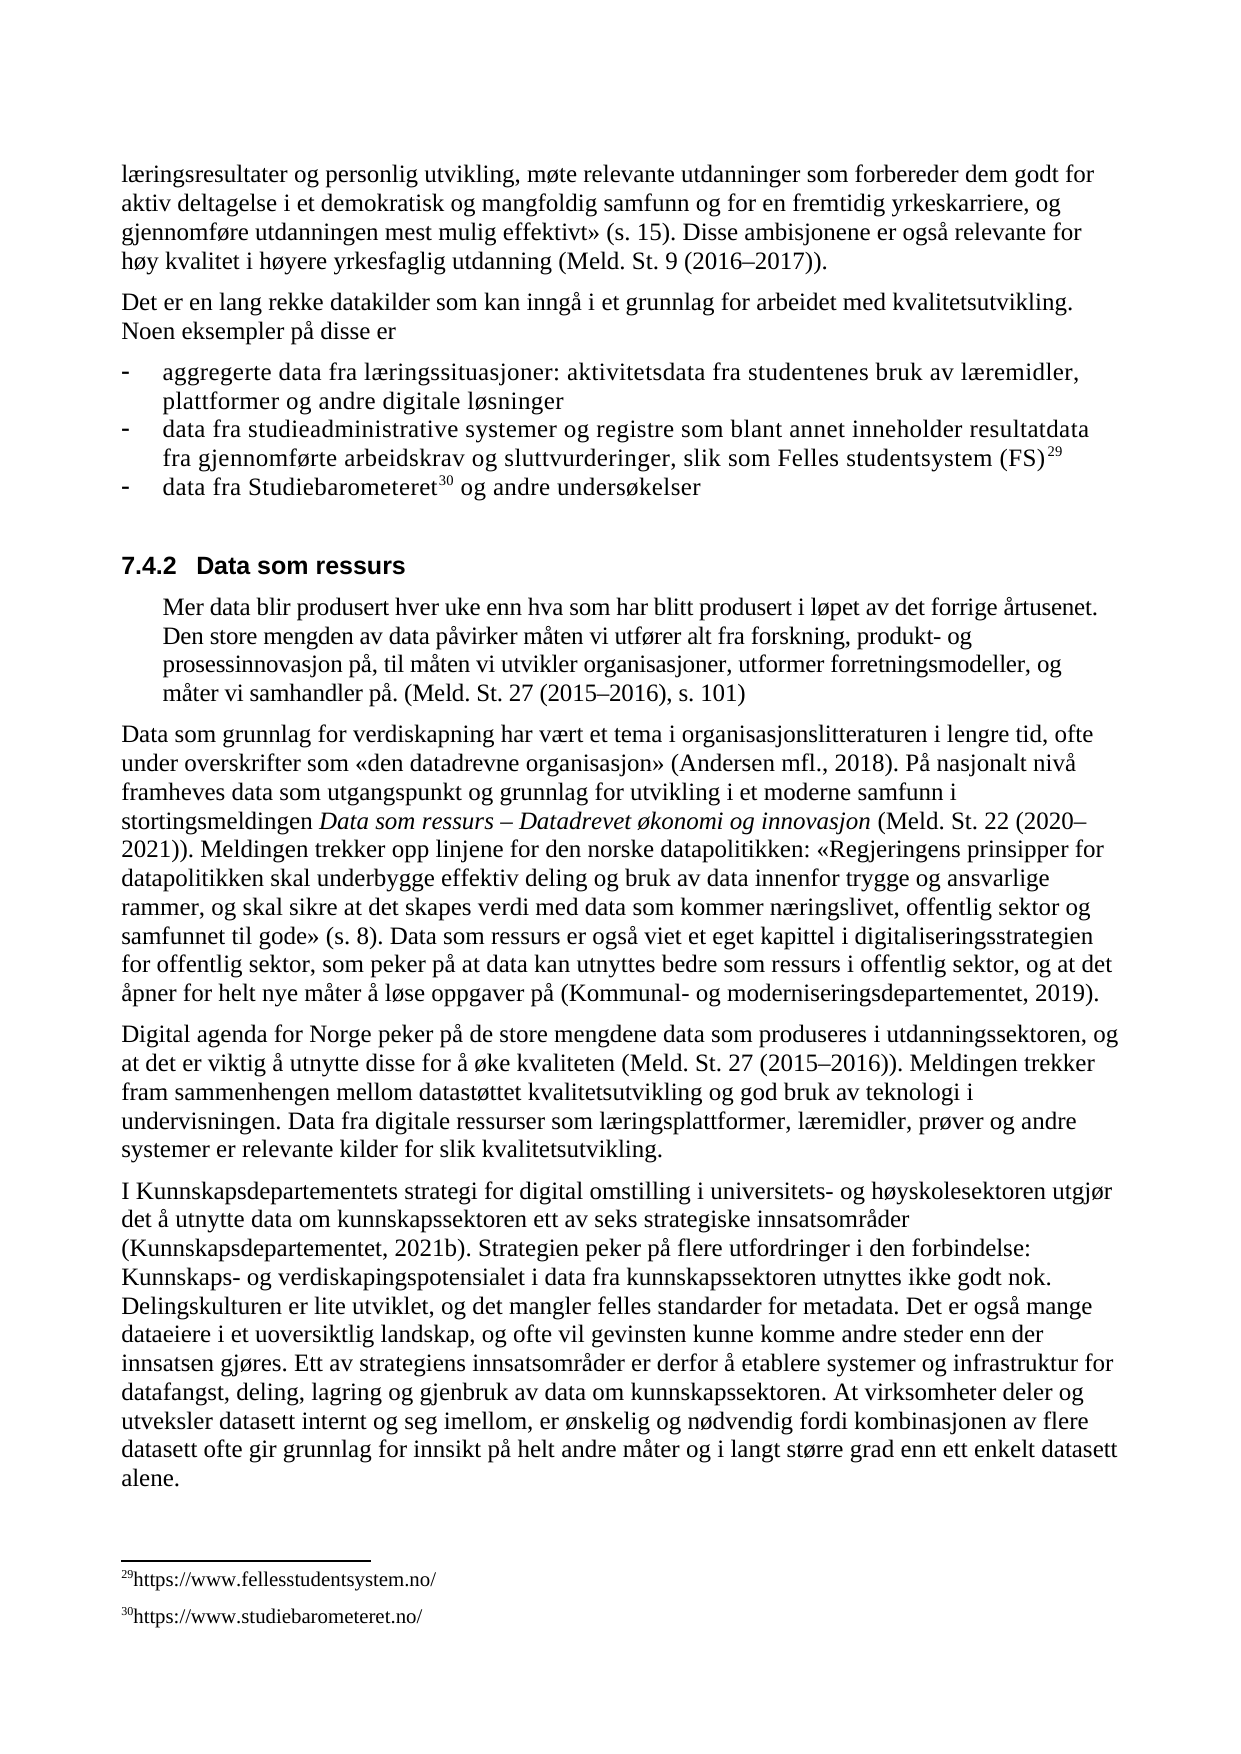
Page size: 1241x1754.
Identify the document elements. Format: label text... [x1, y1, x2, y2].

text Data som grunnlag for verdiskapning har vært et tema i organisasjonslitteraturen i lengre tid, ofte under overskrifter som «den datadrevne organisasjon» (Andersen mfl., 2018). På nasjonalt nivå framheves data som utgangspunkt og grunnlag for utvikling i et moderne samfunn i stortingsmeldingen Data som ressurs – Datadrevet økonomi og innovasjon (Meld. St. 22 (2020–2021)). Meldingen trekker opp linjene for den norske datapolitikken: «Regjeringens prinsipper for datapolitikken skal underbygge effektiv deling og bruk av data innenfor trygge og ansvarlige rammer, og skal sikre at det skapes verdi med data som kommer næringslivet, offentlig sektor og samfunnet til gode» (s. 8). Data som ressurs er også viet et eget kapittel i digitaliseringsstrategien for offentlig sektor, som peker på at data kan utnyttes bedre som ressurs i offentlig sektor, og at det åpner for helt nye måter å løse oppgaver på (Kommunal- og moderniseringsdepartementet, 2019). [121, 719, 1119, 1007]
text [121, 159, 1119, 274]
text Mer data blir produsert hver uke enn hva som har blitt produsert i løpet av det forrige årtusenet. Den store mengden av data påvirker måten vi utfører alt fra forskning, produkt- og prosessinnovasjon på, til måten vi utvikler organisasjoner, utformer forretningsmodeller, og måter vi samhandler på. (Meld. St. 27 (2015–2016), s. 101) [162, 592, 1119, 707]
list aggregerte data fra læringssituasjoner: aktivitetsdata fra studentenes bruk av læremidler, plattformer og andre digitale løsninger [121, 357, 1119, 414]
text Digital agenda for Norge peker på de store mengdene data som produseres i utdanningssektoren, og at det er viktig å utnytte disse for å øke kvaliteten (Meld. St. 27 (2015–2016)). Meldingen trekker fram sammenhengen mellom datastøttet kvalitetsutvikling og god bruk av teknologi i undervisningen. Data fra digitale ressurser som læringsplattformer, læremidler, prøver og andre systemer er relevante kilder for slik kvalitetsutvikling. [121, 1019, 1119, 1163]
text I Kunnskapsdepartementets strategi for digital omstilling i universitets- og høyskolesektoren utgjør det å utnytte data om kunnskapssektoren ett av seks strategiske innsatsområder (Kunnskapsdepartementet, 2021b). Strategien peker på flere utfordringer i den forbindelse: Kunnskaps- og verdiskapingspotensialet i data fra kunnskapssektoren utnyttes ikke godt nok. Delingskulturen er lite utviklet, og det mangler felles standarder for metadata. Det er også mange dataeiere i et uoversiktlig landskap, og ofte vil gevinsten kunne komme andre steder enn der innsatsen gjøres. Ett av strategiens innsatsområder er derfor å etablere systemer og infrastruktur for datafangst, deling, lagring og gjenbruk av data om kunnskapssektoren. At virksomheter deler og utveksler datasett internt og seg imellom, er ønskelig og nødvendig fordi kombinasjonen av flere datasett ofte gir grunnlag for innsikt på helt andre måter og i langt større grad enn ett enkelt datasett alene. [121, 1176, 1119, 1492]
list data fra studieadministrative systemer og registre som blant annet inneholder resultatdata fra gjennomførte arbeidskrav og sluttvurderinger, slik som Felles studentsystem (FS) [121, 414, 1119, 472]
subtitle Data som ressurs [121, 551, 1119, 579]
list data fra Studiebarometeret og andre undersøkelser [121, 472, 1119, 501]
text Det er en lang rekke datakilder som kan inngå i et grunnlag for arbeidet med kvalitetsutvikling. Noen eksempler på disse er [121, 287, 1119, 344]
